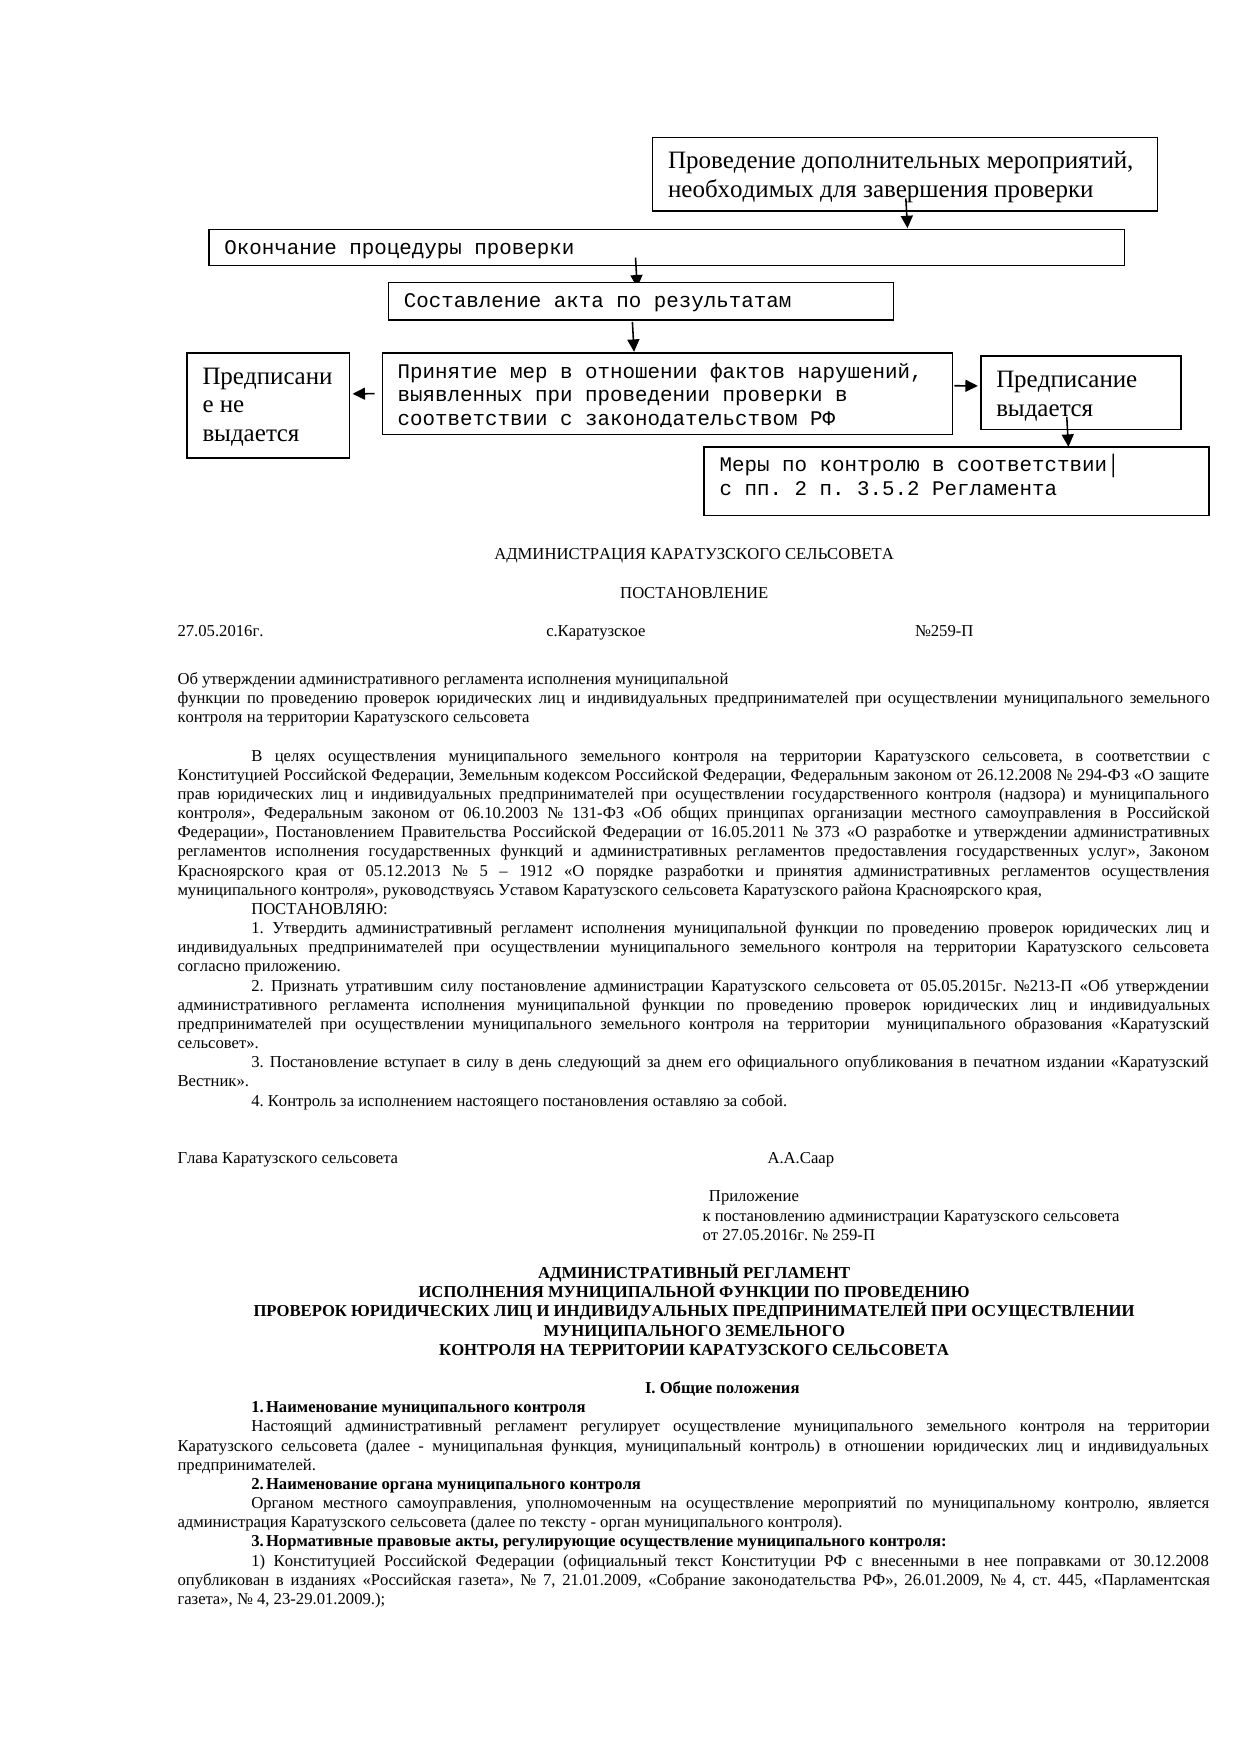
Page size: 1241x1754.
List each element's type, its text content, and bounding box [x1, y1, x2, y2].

text Органом местного самоуправления, уполномоченным на осуществление мероприятий по муниципальному контролю, является администрация Каратузского сельсовета (далее по тексту - орган муниципального контроля). [177, 1493, 1211, 1531]
text ПОСТАНОВЛЕНИЕ [177, 582, 1211, 602]
text от 27.05.2016г. № 259-П [702, 1224, 1211, 1244]
text 27.05.2016г. с.Каратузское №259-П [177, 621, 1211, 640]
text 1) Конституцией Российской Федерации (официальный текст Конституции РФ с внесенными в нее поправками от 30.12.2008 опубликован в изданиях «Российская газета», № 7, 21.01.2009, «Собрание законодательства РФ», 26.01.2009, № 4, ст. 445, «Парламентская газета», № 4, 23-29.01.2009.); [177, 1550, 1211, 1608]
text В целях осуществления муниципального земельного контроля на территории Каратузского сельсовета, в соответствии с Конституцией Российской Федерации, Земельным кодексом Российской Федерации, Федеральным законом от 26.12.2008 № 294-ФЗ «О защите прав юридических лиц и индивидуальных предпринимателей при осуществлении государственного контроля (надзора) и муниципального контроля», Федеральным законом от 06.10.2003 № 131-ФЗ «Об общих принципах организации местного самоуправления в Российской Федерации», Постановлением Правительства Российской Федерации от 16.05.2011 № 373 «О разработке и утверждении административных регламентов исполнения государственных функций и административных регламентов предоставления государственных услуг», Законом Красноярского края от 05.12.2013 № 5 – 1912 «О порядке разработки и принятия административных регламентов осуществления муниципального контроля», руководствуясь Уставом Каратузского сельсовета Каратузского района Красноярского края, [177, 745, 1211, 899]
list Наименование муниципального контроля [251, 1397, 1211, 1416]
text ПОСТАНОВЛЯЮ: [177, 899, 1211, 918]
text Глава Каратузского сельсовета А.А.Саар [177, 1148, 1211, 1167]
text 2. Признать утратившим силу постановление администрации Каратузского сельсовета от 05.05.2015г. №213-П «Об утверждении административного регламента исполнения муниципальной функции по проведению проверок юридических лиц и индивидуальных предпринимателей при осуществлении муниципального земельного контроля на территории муниципального образования «Каратузский сельсовет». [177, 975, 1211, 1052]
text ПРОВЕРОК ЮРИДИЧЕСКИХ ЛИЦ И ИНДИВИДУАЛЬНЫХ ПРЕДПРИНИМАТЕЛЕЙ ПРИ ОСУЩЕСТВЛЕНИИ МУНИЦИПАЛЬНОГО ЗЕМЕЛЬНОГО [177, 1301, 1211, 1339]
list Нормативные правовые акты, регулирующие осуществление муниципального контроля: [177, 1531, 1211, 1550]
list Наименование органа муниципального контроля [177, 1474, 1211, 1493]
text Настоящий административный регламент регулирует осуществление муниципального земельного контроля на территории Каратузского сельсовета (далее - муниципальная функция, муниципальный контроль) в отношении юридических лиц и индивидуальных предпринимателей. [177, 1416, 1211, 1474]
text ИСПОЛНЕНИЯ МУНИЦИПАЛЬНОЙ ФУНКЦИИ ПО ПРОВЕДЕНИЮ [177, 1282, 1211, 1301]
text 4. Контроль за исполнением настоящего постановления оставляю за собой. [177, 1090, 1211, 1109]
text АДМИНИСТРАТИВНЫЙ РЕГЛАМЕНТ [177, 1263, 1211, 1282]
text АДМИНИСТРАЦИЯ КАРАТУЗСКОГО СЕЛЬСОВЕТА [177, 544, 1211, 563]
text 1. Утвердить административный регламент исполнения муниципальной функции по проведению проверок юридических лиц и индивидуальных предпринимателей при осуществлении муниципального земельного контроля на территории Каратузского сельсовета согласно приложению. [177, 918, 1211, 975]
text 3. Постановление вступает в силу в день следующий за днем его официального опубликования в печатном издании «Каратузский Вестник». [177, 1052, 1211, 1090]
text I. Общие положения [177, 1378, 1211, 1397]
text к постановлению администрации Каратузского сельсовета [702, 1205, 1211, 1224]
text функции по проведению проверок юридических лиц и индивидуальных предпринимателей при осуществлении муниципального земельного контроля на территории Каратузского сельсовета [177, 688, 1211, 726]
text КОНТРОЛЯ НА ТЕРРИТОРИИ КАРАТУЗСКОГО СЕЛЬСОВЕТА [177, 1339, 1211, 1359]
text Приложение [709, 1186, 1211, 1205]
text Об утверждении административного регламента исполнения муниципальной [177, 669, 1211, 688]
